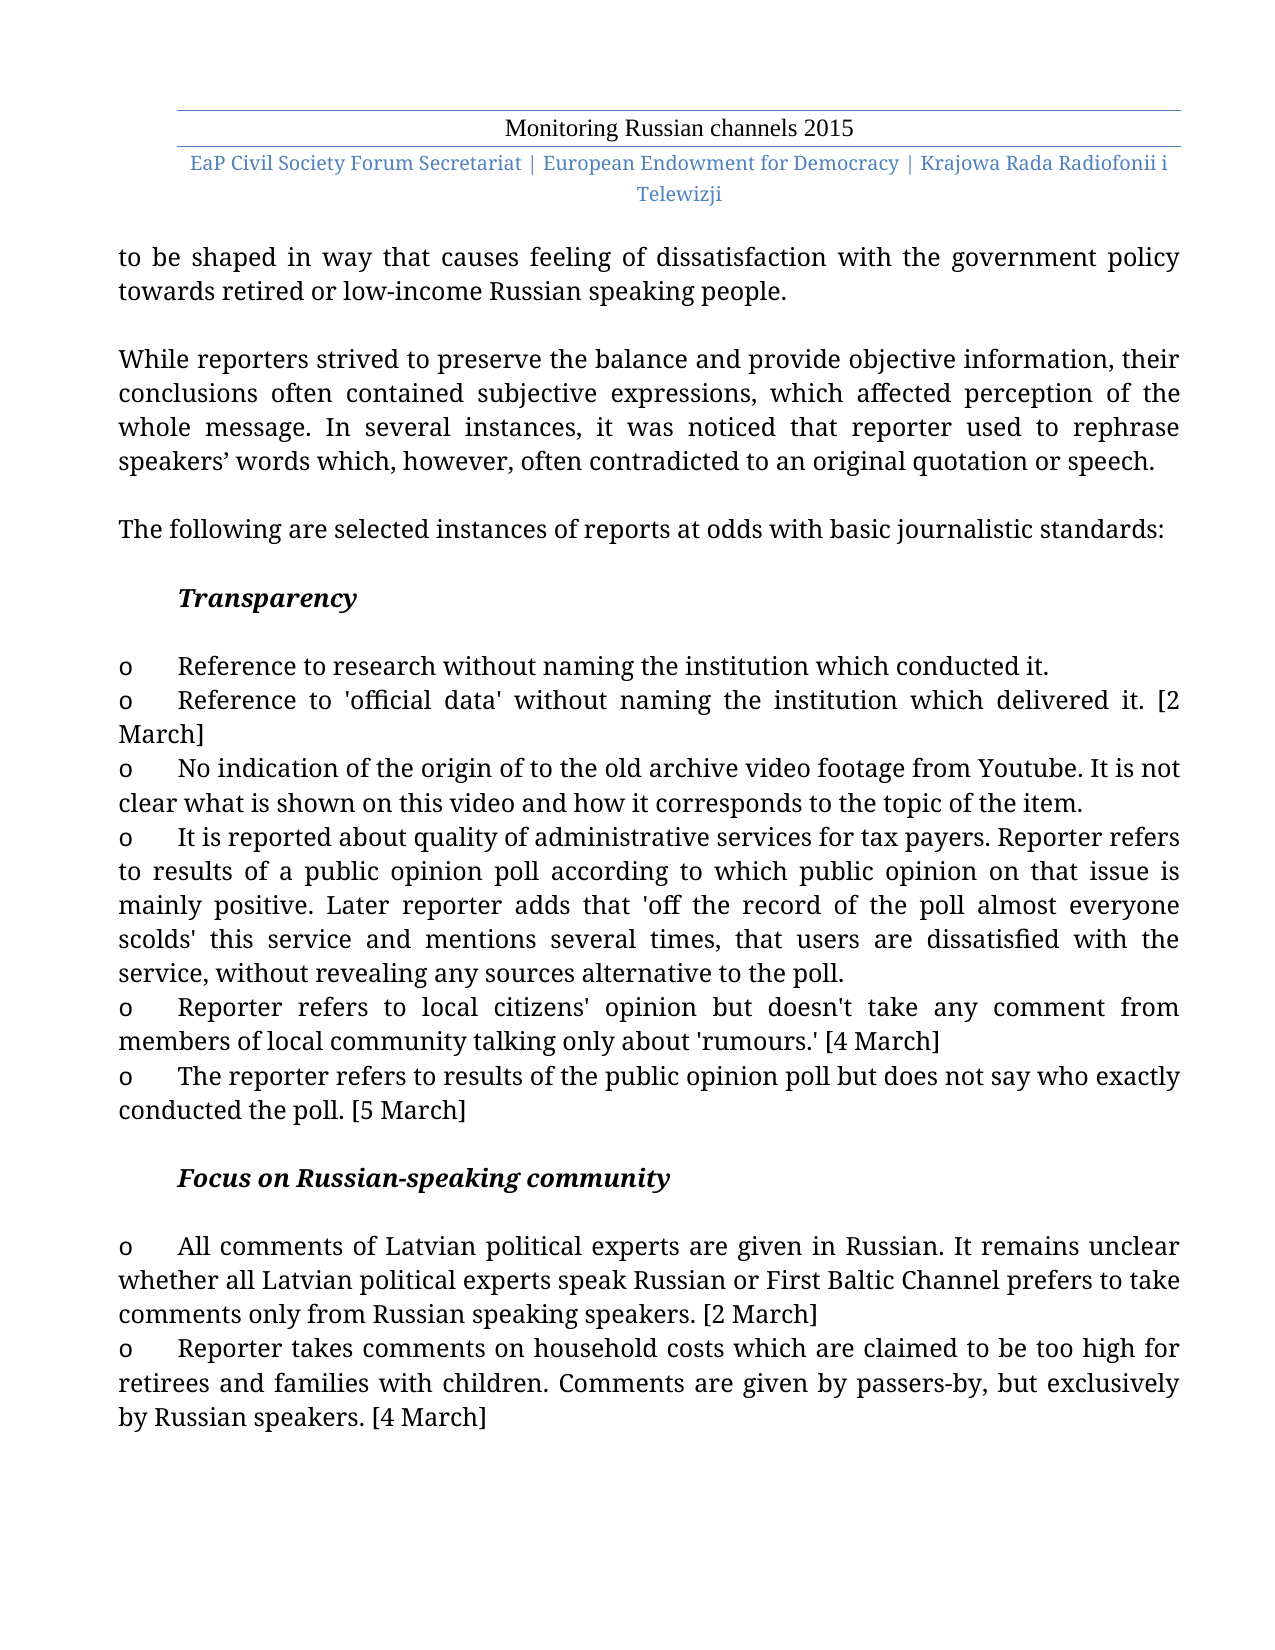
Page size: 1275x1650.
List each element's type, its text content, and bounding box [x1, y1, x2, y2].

list Reporter takes comments on household costs which are claimed to be too high for retirees and families with children. Comments are given by passers-by, but exclusively by Russian speakers. [4 March] [118, 1331, 1181, 1433]
text While reporters strived to preserve the balance and provide objective information, their conclusions often contained subjective expressions, which affected perception of the whole message. In several instances, it was noticed that reporter used to rephrase speakers’ words which, however, often contradicted to an original quotation or speech. [118, 342, 1181, 478]
text Transparency [177, 580, 1181, 614]
text Focus on Russian-speaking community [177, 1161, 1181, 1194]
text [118, 239, 1181, 308]
list The reporter refers to results of the public opinion poll but does not say who exactly conducted the poll. [5 March] [118, 1058, 1181, 1126]
list Reporter refers to local citizens' opinion but doesn't take any comment from members of local community talking only about 'rumours.' [4 March] [118, 990, 1181, 1058]
list All comments of Latvian political experts are given in Russian. It remains unclear whether all Latvian political experts speak Russian or First Baltic Channel prefers to take comments only from Russian speaking speakers. [2 March] [118, 1229, 1181, 1331]
list No indication of the origin of to the old archive video footage from Youtube. It is not clear what is shown on this video and how it corresponds to the topic of the item. [118, 751, 1181, 819]
list It is reported about quality of administrative services for tax payers. Reporter refers to results of a public opinion poll according to which public opinion on that issue is mainly positive. Later reporter adds that 'off the record of the poll almost everyone scolds' this service and mentions several times, that users are dissatisfied with the service, without revealing any sources alternative to the poll. [118, 819, 1181, 990]
text The following are selected instances of reports at odds with basic journalistic standards: [118, 512, 1181, 546]
list Reference to 'official data' without naming the institution which delivered it. [2 March] [118, 683, 1181, 751]
list Reference to research without naming the institution which conducted it. [118, 648, 1181, 683]
